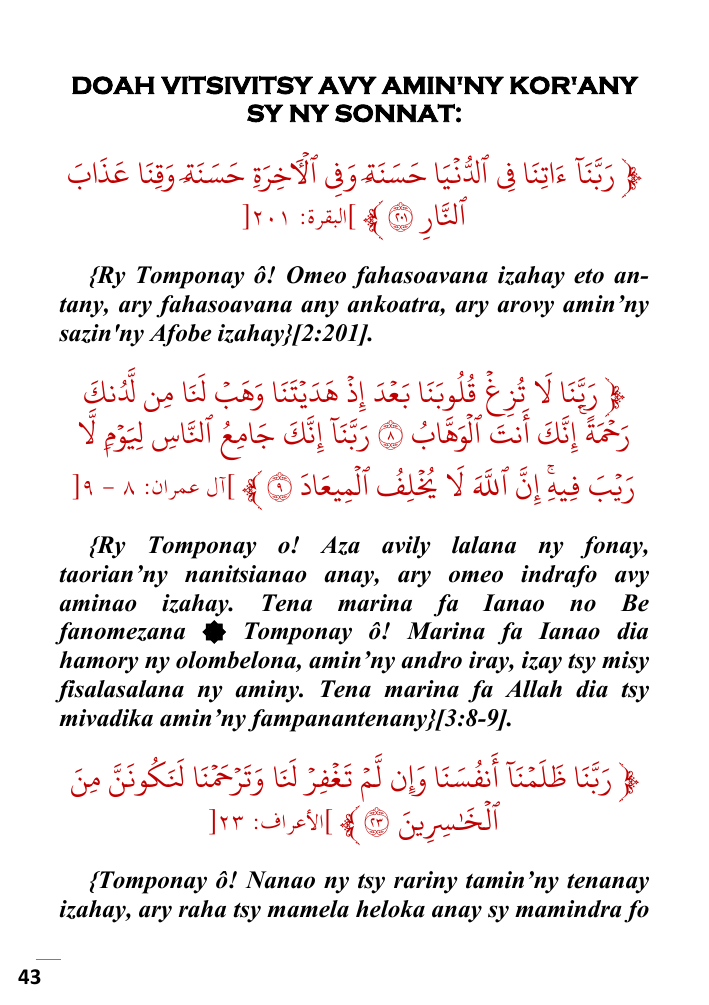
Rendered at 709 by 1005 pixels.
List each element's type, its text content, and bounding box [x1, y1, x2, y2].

list ﭽ رَبَّنَا ظَلَمۡنَآ أَنفُسَنَا وَإِن لَّمۡ تَغۡفِرۡ لَنَا وَتَرۡحَمۡنَا لَنَكُونَنَّ مِنَ ٱلۡخَٰسِرِينَ ٢٣ﭼ ]الأعراف: ٢٣[ [59, 744, 650, 852]
list {Ry Tomponay o! Aza avily lalana ny fonay, taorian’ny nanitsianao anay, ary omeo indrafo avy aminao izahay. Tena marina fa Ianao no Be fanomezana Tomponay ô! Marina fa Ianao dia hamory ny olombelona, amin’ny andro iray, izay tsy misy fisalasalana ny aminy. Tena marina fa Allah dia tsy mivadika amin’ny fampanantenany}[3:8-9]. [59, 530, 650, 731]
list ﭽ رَبَّنَآ ءَاتِنَا فِي ٱلدُّنۡيَا حَسَنَةٗ وَفِي ٱلۡأٓخِرَةِ حَسَنَةٗ وَقِنَا عَذَابَ ٱلنَّارِ ٢٠١ﭼ ]البقرة: ٢٠١[ [59, 140, 650, 248]
list {Ry Tomponay ô! Omeo fahasoavana izahay eto an-tany, ary fahasoavana any ankoatra, ary arovy amin’ny sazin'ny Afobe izahay}[2:201]. [59, 261, 650, 347]
list ﭽ رَبَّنَا لَا تُزِغۡ قُلُوبَنَا بَعۡدَ إِذۡ هَدَيۡتَنَا وَهَبۡ لَنَا مِن لَّدُنكَ رَحۡمَةًۚ إِنَّكَ أَنتَ ٱلۡوَهَّابُ ٨ رَبَّنَآ إِنَّكَ جَامِعُ ٱلنَّاسِ لِيَوۡمٖ لَّا رَيۡبَ فِيهِۚ إِنَّ ٱللَّهَ لَا يُخۡلِفُ ٱلۡمِيعَادَ ٩ﭼ ]آل عمران: ٨ - ٩[ [59, 359, 650, 518]
list DOAH VITSIVITSY AVY AMIN'NY KOR'ANY SY NY SONNAT: [59, 72, 650, 127]
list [59, 865, 650, 922]
